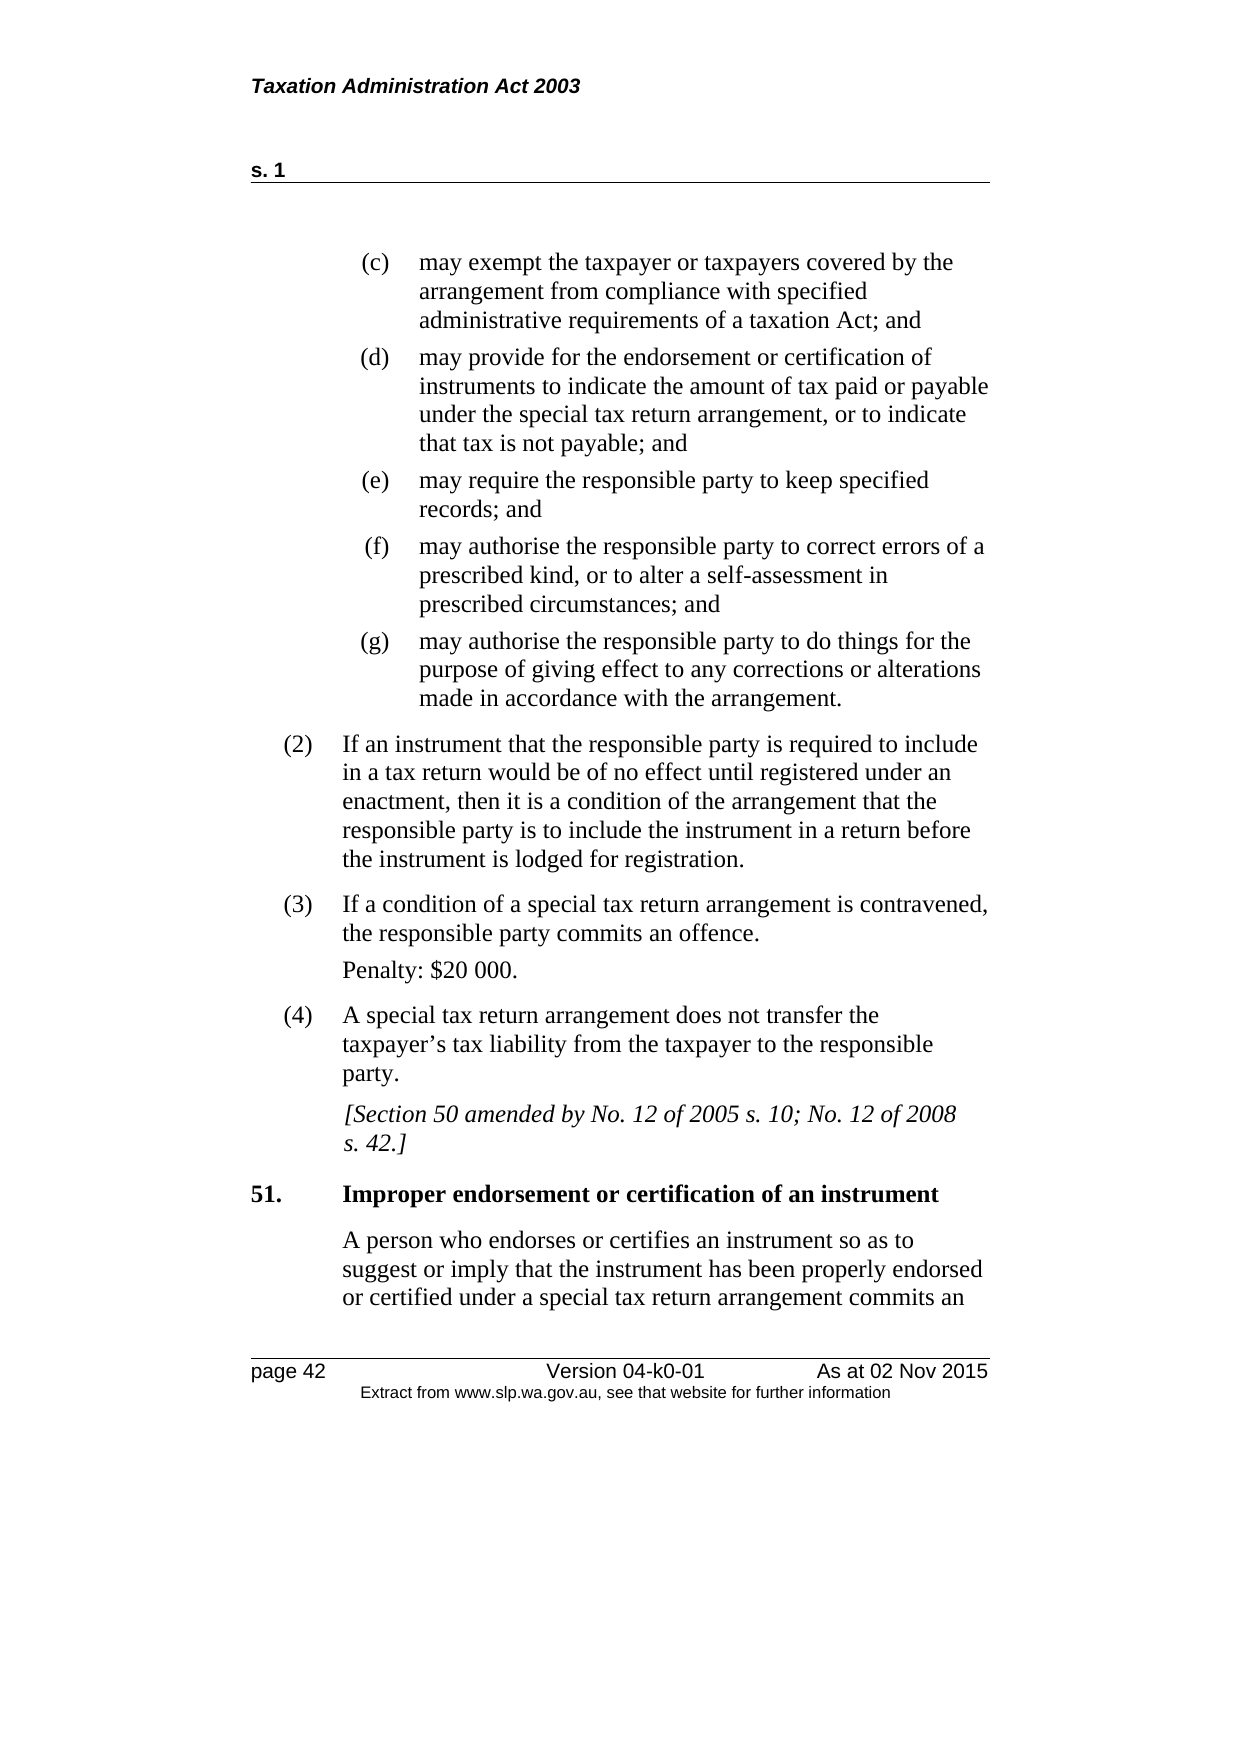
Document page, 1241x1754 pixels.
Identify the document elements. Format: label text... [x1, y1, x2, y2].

text (c) may exempt the taxpayer or taxpayers covered by the arrangement from compliance with specified administrative requirements of a taxation Act; and [251, 247, 990, 334]
text (d) may provide for the endorsement or certification of instruments to indicate the amount of tax paid or payable under the special tax return arrangement, or to indicate that tax is not payable; and [251, 342, 990, 457]
text Penalty: $20 000. [251, 955, 990, 984]
text (f) may authorise the responsible party to correct errors of a prescribed kind, or to alter a self-assessment in prescribed circumstances; and [251, 531, 990, 617]
text [Section 50 amended by No. 12 of 2005 s. 10; No. 12 of 2008 s. 42.] [251, 1099, 990, 1157]
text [251, 1225, 990, 1311]
text (e) may require the responsible party to keep specified records; and [251, 465, 990, 523]
subtitle 51. Improper endorsement or certification of an instrument [251, 1179, 990, 1208]
text (4) A special tax return arrangement does not transfer the taxpayer’s tax liability from the taxpayer to the responsible party. [251, 1000, 990, 1087]
text (2) If an instrument that the responsible party is required to include in a tax return would be of no effect until registered under an enactment, then it is a condition of the arrangement that the responsible party is to include the instrument in a return before the instrument is lodged for registration. [251, 729, 990, 872]
text (g) may authorise the responsible party to do things for the purpose of giving effect to any corrections or alterations made in accordance with the arrangement. [251, 626, 990, 712]
text (3) If a condition of a special tax return arrangement is contravened, the responsible party commits an offence. [251, 889, 990, 947]
